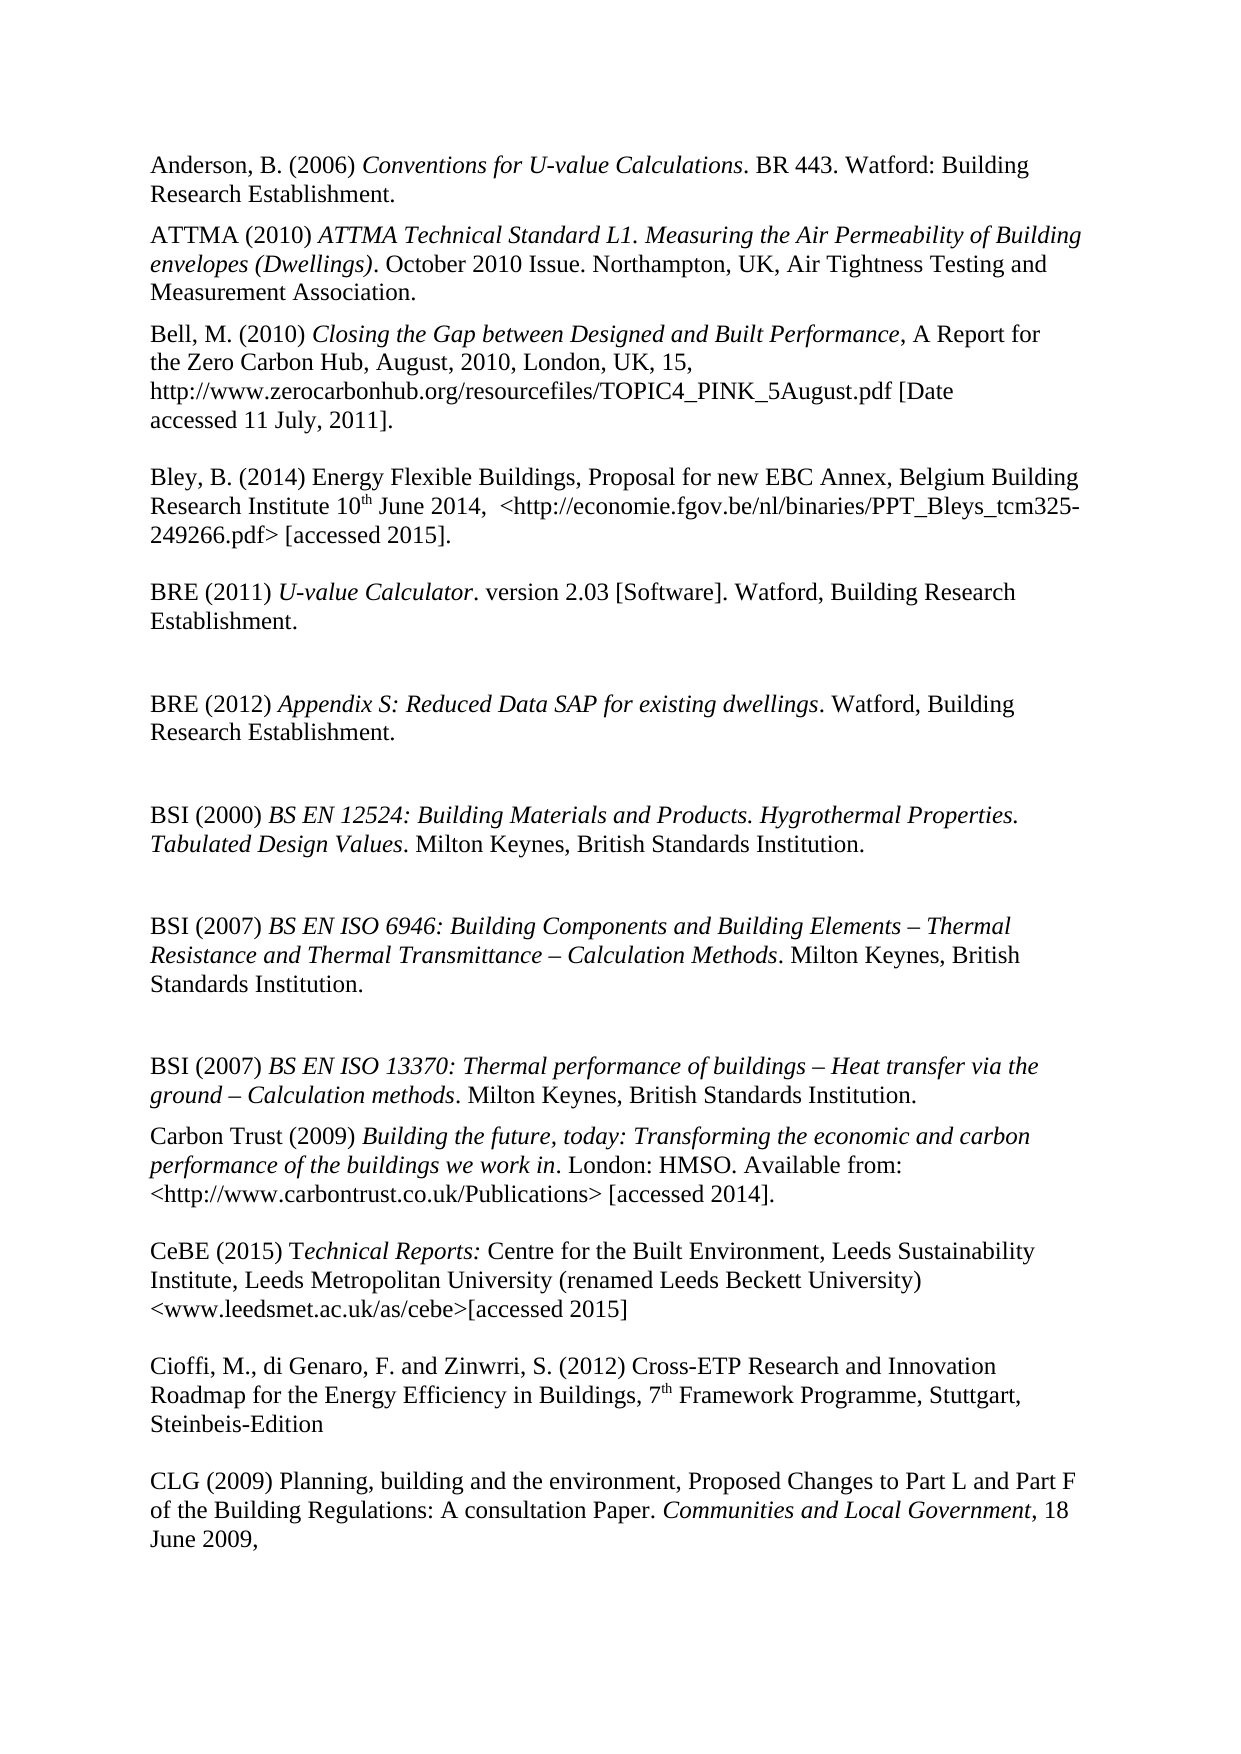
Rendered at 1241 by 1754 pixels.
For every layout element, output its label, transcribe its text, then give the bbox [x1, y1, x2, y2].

text Bell, M. (2010) Closing the Gap between Designed and Built Performance, A Report for [150, 319, 1090, 347]
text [150, 1466, 1090, 1552]
text BSI (2007) BS EN ISO 13370: Thermal performance of buildings – Heat transfer via the ground – Calculation methods. Milton Keynes, British Standards Institution. [150, 1051, 1090, 1109]
text the Zero Carbon Hub, August, 2010, London, UK, 15, [150, 347, 1090, 376]
text Carbon Trust (2009) Building the future, today: Transforming the economic and carbon performance of the buildings we work in. London: HMSO. Available from: <http://www.carbontrust.co.uk/Publications> [accessed 2014]. [150, 1121, 1090, 1207]
text http://www.zerocarbonhub.org/resourcefiles/TOPIC4_PINK_5August.pdf [Date [150, 376, 1090, 405]
text accessed 11 July, 2011]. [150, 405, 1090, 434]
text Bley, B. (2014) Energy Flexible Buildings, Proposal for new EBC Annex, Belgium Building Research Institute 10th June 2014, <http://economie.fgov.be/nl/binaries/PPT_Bleys_tcm325-249266.pdf> [accessed 2015]. [150, 462, 1090, 549]
text BRE (2011) U-value Calculator. version 2.03 [Software]. Watford, Building Research Establishment. [150, 577, 1090, 635]
text ATTMA (2010) ATTMA Technical Standard L1. Measuring the Air Permeability of Building envelopes (Dwellings). October 2010 Issue. Northampton, UK, Air Tightness Testing and Measurement Association. [150, 220, 1090, 306]
text BSI (2000) BS EN 12524: Building Materials and Products. Hygrothermal Properties. Tabulated Design Values. Milton Keynes, British Standards Institution. [150, 800, 1090, 857]
text Anderson, B. (2006) Conventions for U-value Calculations. BR 443. Watford: Building Research Establishment. [150, 150, 1090, 207]
text CeBE (2015) Technical Reports: Centre for the Built Environment, Leeds Sustainability Institute, Leeds Metropolitan University (renamed Leeds Beckett University) <www.leedsmet.ac.uk/as/cebe>[accessed 2015] [150, 1236, 1090, 1322]
text Cioffi, M., di Genaro, F. and Zinwrri, S. (2012) Cross-ETP Research and Innovation Roadmap for the Energy Efficiency in Buildings, 7th Framework Programme, Stuttgart, Steinbeis-Edition [150, 1351, 1090, 1437]
text BSI (2007) BS EN ISO 6946: Building Components and Building Elements – Thermal Resistance and Thermal Transmittance – Calculation Methods. Milton Keynes, British Standards Institution. [150, 911, 1090, 997]
text BRE (2012) Appendix S: Reduced Data SAP for existing dwellings. Watford, Building Research Establishment. [150, 689, 1090, 746]
